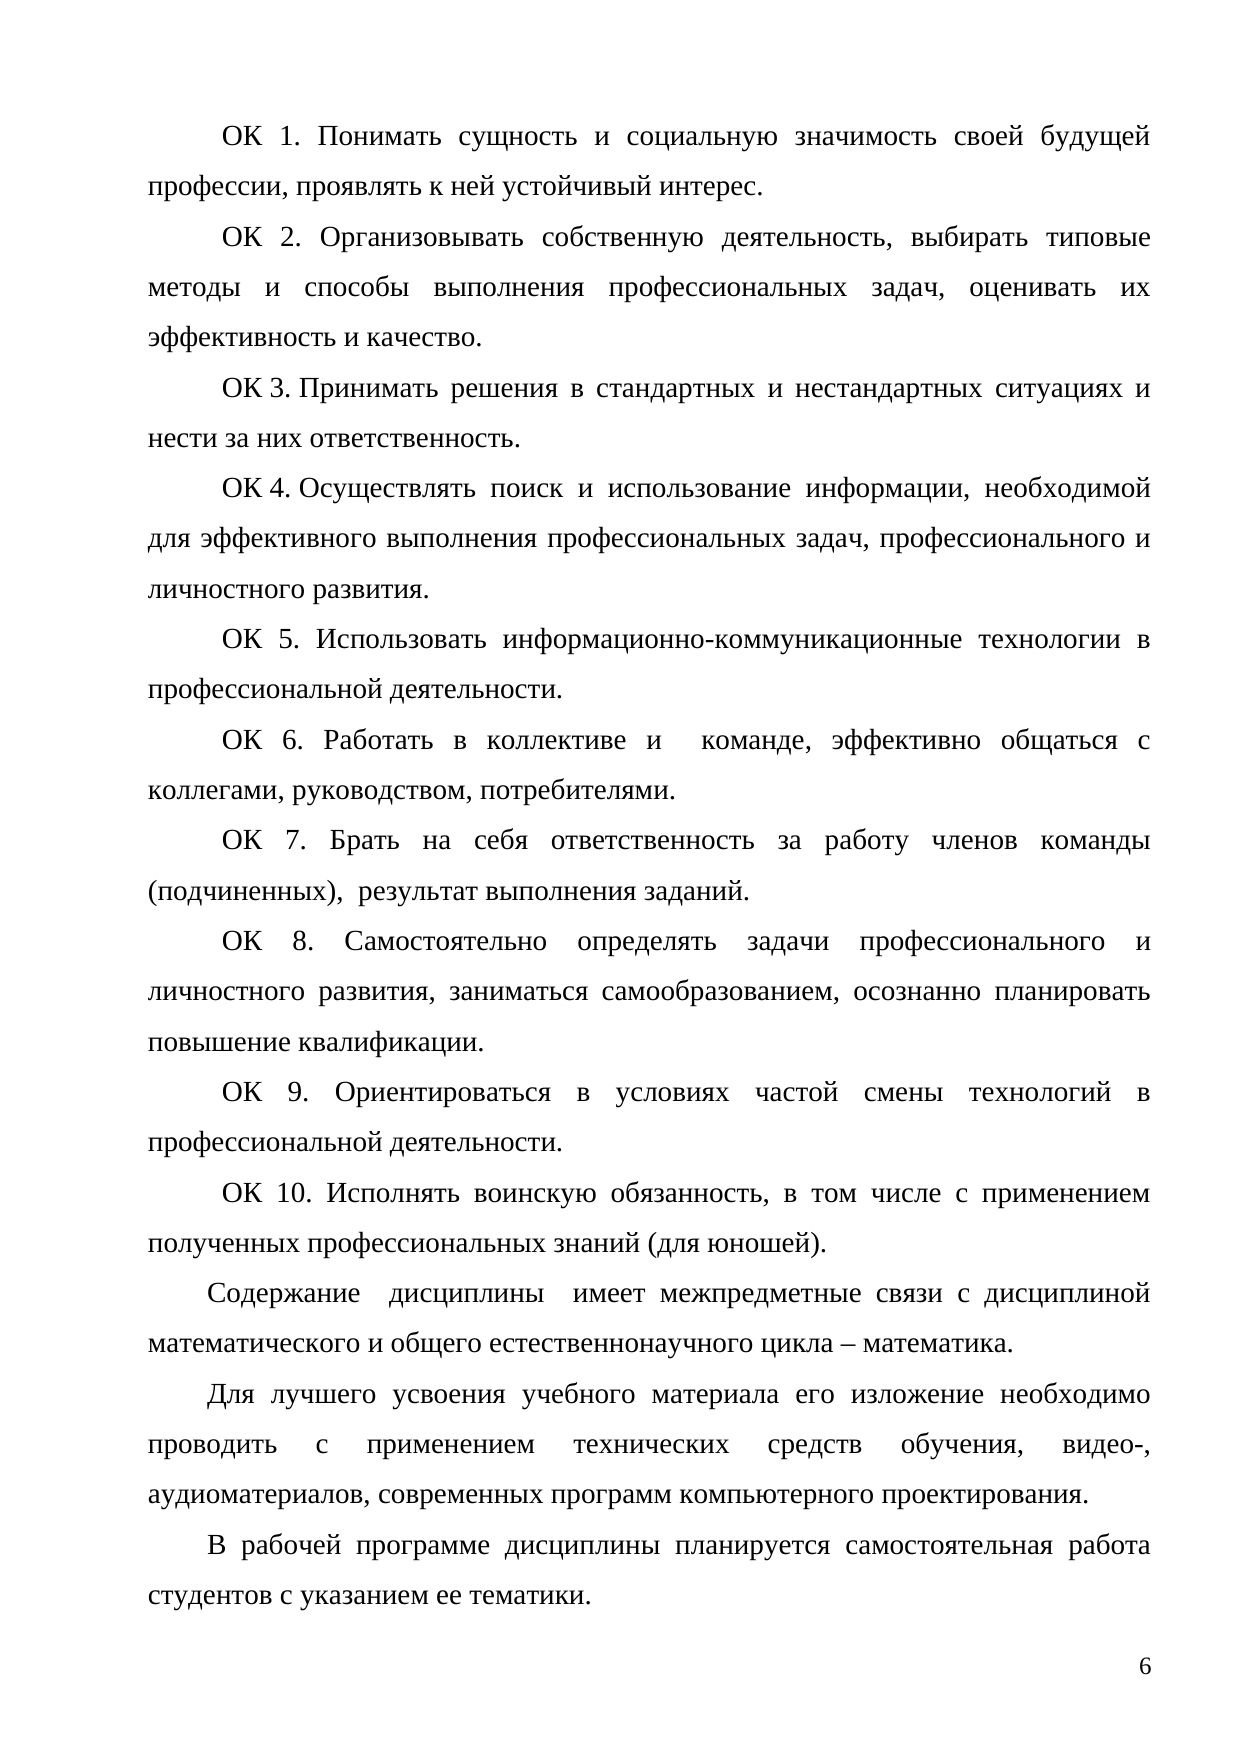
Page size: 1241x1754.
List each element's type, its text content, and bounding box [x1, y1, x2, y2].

text ОК 10. Исполнять воинскую обязанность, в том числе с применением полученных профессиональных знаний (для юношей). [148, 1175, 1152, 1258]
text ОК 4. Осуществлять поиск и использование информации, необходимой для эффективного выполнения профессиональных задач, профессионального и личностного развития. [148, 470, 1152, 604]
text ОК 5. Использовать информационно-коммуникационные технологии в профессиональной деятельности. [148, 621, 1152, 705]
text ОК 1. Понимать сущность и социальную значимость своей будущей профессии, проявлять к ней устойчивый интерес. [148, 118, 1152, 202]
text ОК 2. Организовывать собственную деятельность, выбирать типовые методы и способы выполнения профессиональных задач, оценивать их эффективность и качество. [148, 219, 1152, 353]
text ОК 3. Принимать решения в стандартных и нестандартных ситуациях и нести за них ответственность. [148, 370, 1152, 453]
text ОК 8. Самостоятельно определять задачи профессионального и личностного развития, заниматься самообразованием, осознанно планировать повышение квалификации. [148, 923, 1152, 1057]
text Для лучшего усвоения учебного материала его изложение необходимо проводить с применением технических средств обучения, видео-, аудиоматериалов, современных программ компьютерного проектирования. [148, 1376, 1152, 1510]
text ОК 6. Работать в коллективе и команде, эффективно общаться с коллегами, руководством, потребителями. [148, 722, 1152, 806]
text ОК 9. Ориентироваться в условиях частой смены технологий в профессиональной деятельности. [148, 1074, 1152, 1158]
text В рабочей программе дисциплины планируется самостоятельная работа студентов с указанием ее тематики. [148, 1527, 1152, 1611]
text Содержание дисциплины имеет межпредметные связи с дисциплиной математического и общего естественнонаучного цикла – математика. [148, 1275, 1152, 1359]
text ОК 7. Брать на себя ответственность за работу членов команды (подчиненных), результат выполнения заданий. [148, 822, 1152, 906]
